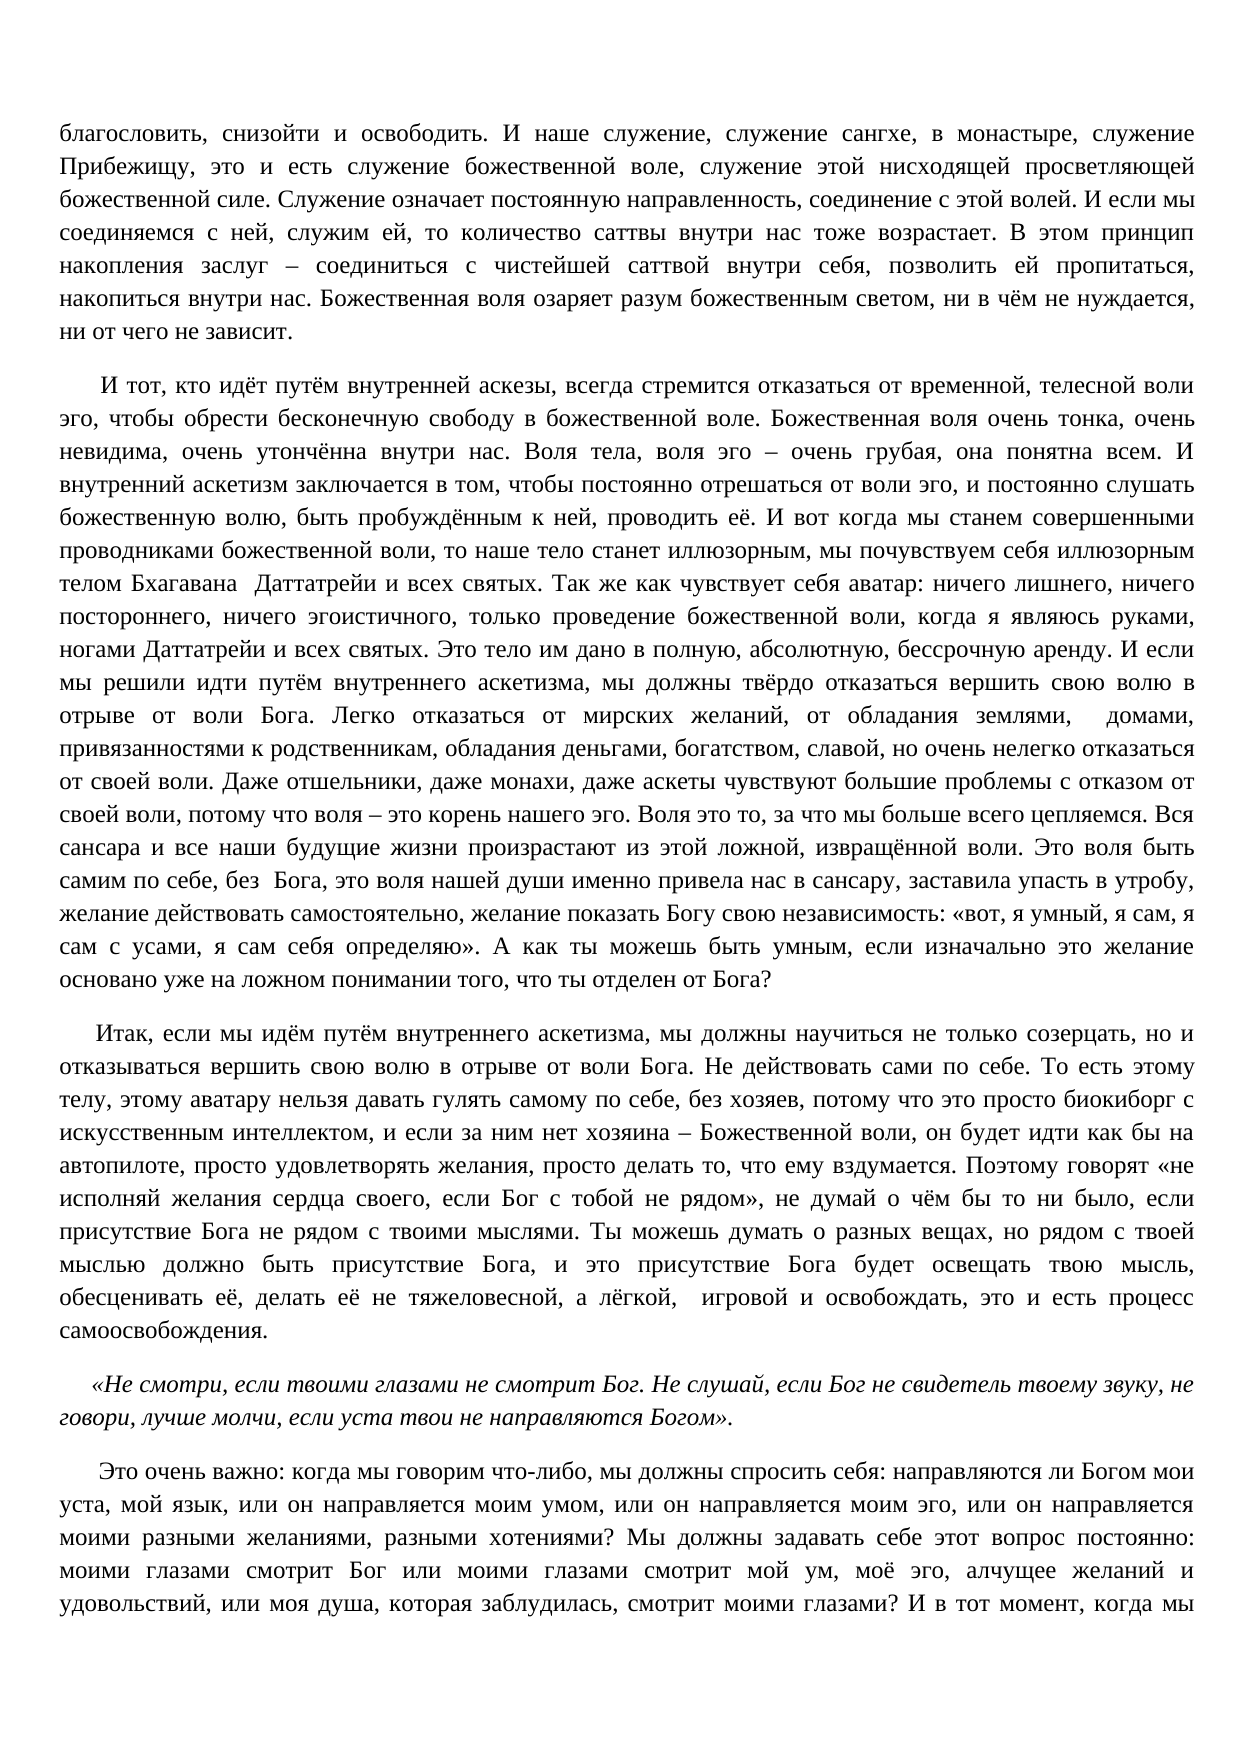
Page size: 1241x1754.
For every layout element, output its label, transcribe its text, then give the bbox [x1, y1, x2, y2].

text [59, 118, 1196, 345]
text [59, 1456, 1196, 1617]
text «Не смотри, если твоими глазами не смотрит Бог. Не слушай, если Бог не свидетель твоему звуку, не говори, лучше молчи, если уста твои не направляются Богом». [59, 1369, 1196, 1431]
text Итак, если мы идём путём внутреннего аскетизма, мы должны научиться не только созерцать, но и отказываться вершить свою волю в отрыве от воли Бога. Не действовать сами по себе. То есть этому телу, этому аватару нельзя давать гулять самому по себе, без хозяев, потому что это просто биокиборг с искусственным интеллектом, и если за ним нет хозяина – Божественной воли, он будет идти как бы на автопилоте, просто удовлетворять желания, просто делать то, что ему вздумается. Поэтому говорят «не исполняй желания сердца своего, если Бог с тобой не рядом», не думай о чём бы то ни было, если присутствие Бога не рядом с твоими мыслями. Ты можешь думать о разных вещах, но рядом с твоей мыслью должно быть присутствие Бога, и это присутствие Бога будет освещать твою мысль, обесценивать её, делать её не тяжеловесной, а лёгкой, игровой и освобождать, это и есть процесс самоосвобождения. [59, 1018, 1196, 1344]
text И тот, кто идёт путём внутренней аскезы, всегда стремится отказаться от временной, телесной воли эго, чтобы обрести бесконечную свободу в божественной воле. Божественная воля очень тонка, очень невидима, очень утончённа внутри нас. Воля тела, воля эго – очень грубая, она понятна всем. И внутренний аскетизм заключается в том, чтобы постоянно отрешаться от воли эго, и постоянно слушать божественную волю, быть пробуждённым к ней, проводить её. И вот когда мы станем совершенными проводниками божественной воли, то наше тело станет иллюзорным, мы почувствуем себя иллюзорным телом Бхагавана Даттатрейи и всех святых. Так же как чувствует себя аватар: ничего лишнего, ничего постороннего, ничего эгоистичного, только проведение божественной воли, когда я являюсь руками, ногами Даттатрейи и всех святых. Это тело им дано в полную, абсолютную, бессрочную аренду. И если мы решили идти путём внутреннего аскетизма, мы должны твёрдо отказаться вершить свою волю в отрыве от воли Бога. Легко отказаться от мирских желаний, от обладания землями, домами, привязанностями к родственникам, обладания деньгами, богатством, славой, но очень нелегко отказаться от своей воли. Даже отшельники, даже монахи, даже аскеты чувствуют большие проблемы с отказом от своей воли, потому что воля – это корень нашего эго. Воля это то, за что мы больше всего цепляемся. Вся сансара и все наши будущие жизни произрастают из этой ложной, извращённой воли. Это воля быть самим по себе, без Бога, это воля нашей души именно привела нас в сансару, заставила упасть в утробу, желание действовать самостоятельно, желание показать Богу свою независимость: «вот, я умный, я сам, я сам с усами, я сам себя определяю». А как ты можешь быть умным, если изначально это желание основано уже на ложном понимании того, что ты отделен от Бога? [59, 370, 1196, 993]
